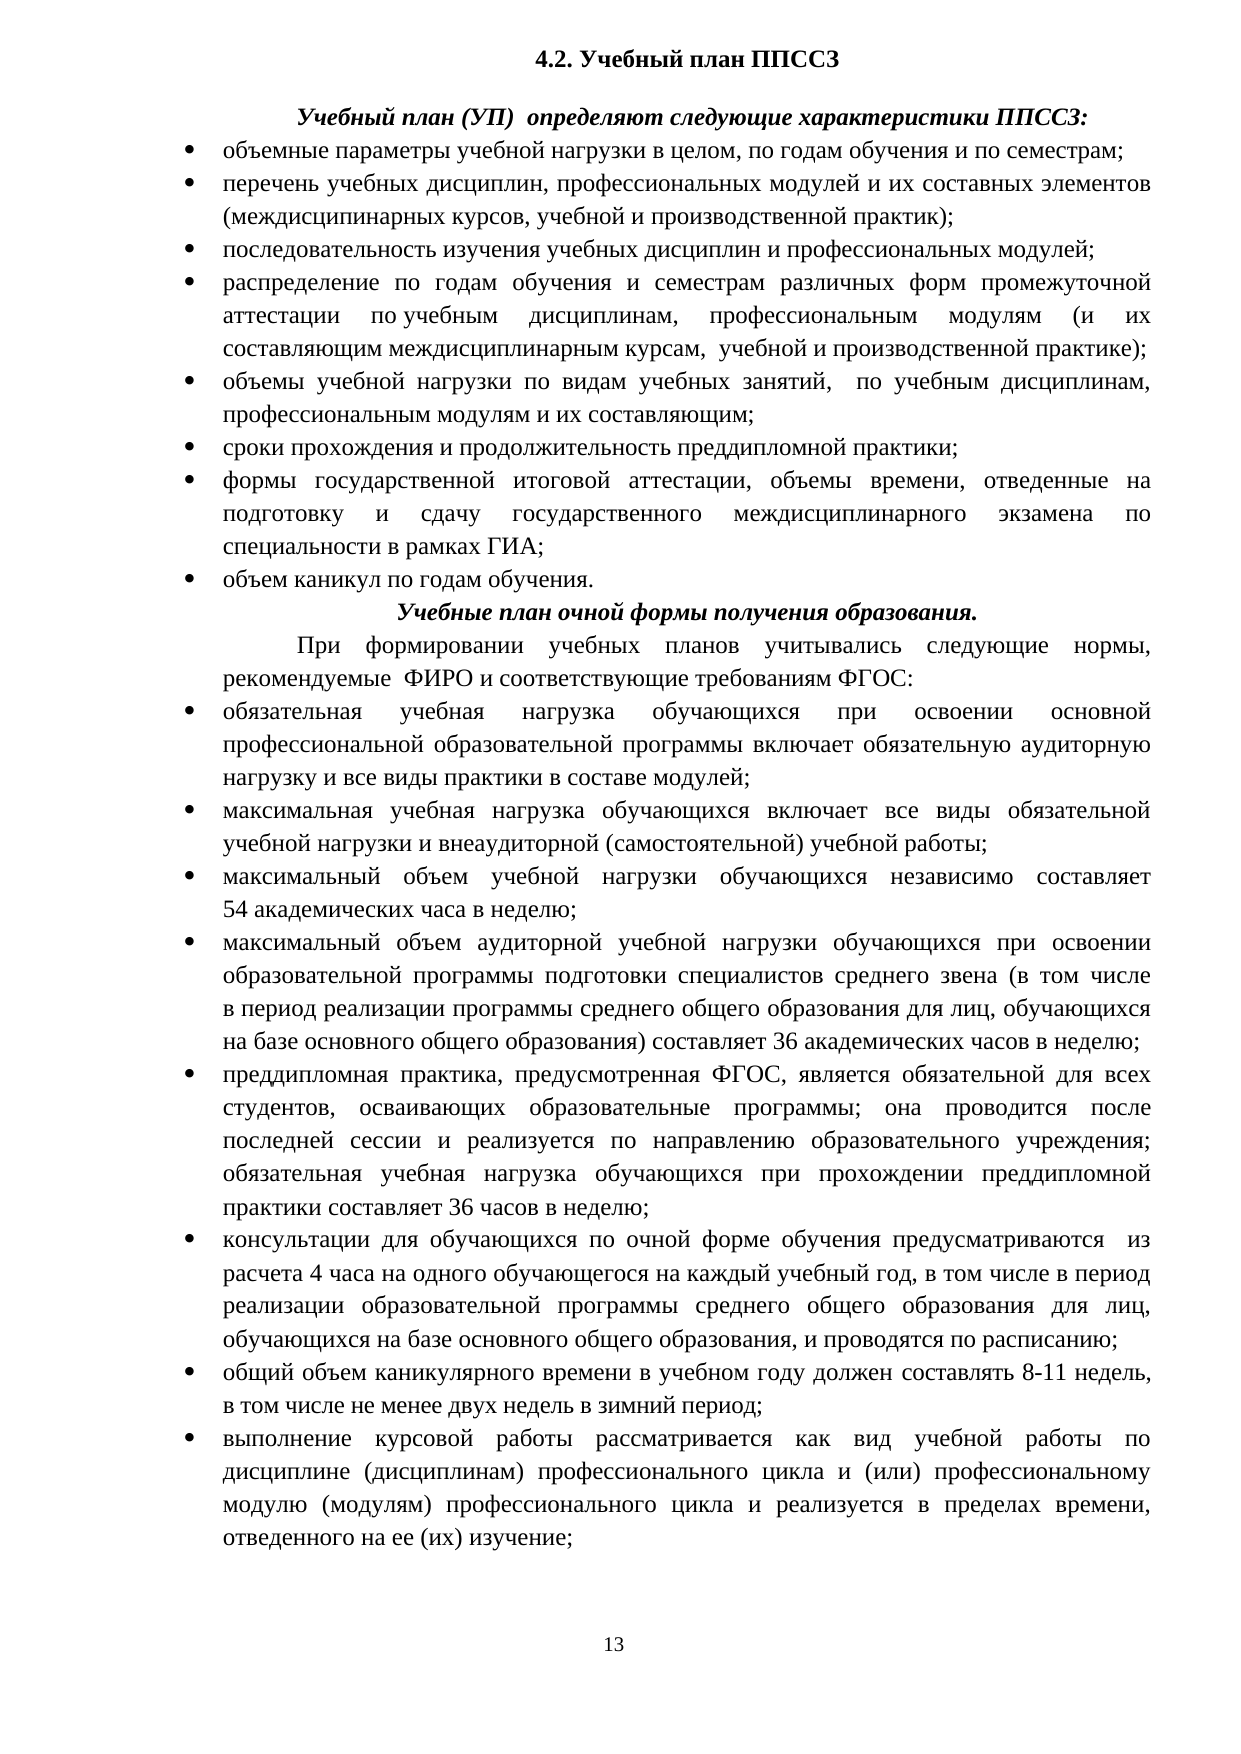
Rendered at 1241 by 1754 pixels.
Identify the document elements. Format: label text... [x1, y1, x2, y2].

list максимальный объем учебной нагрузки обучающихся независимо составляет 54 академических часа в неделю; [185, 861, 1152, 923]
list преддипломная практика, предусмотренная ФГОС, является обязательной для всех студентов, осваивающих образовательные программы; она проводится после последней сессии и реализуется по направлению образовательного учреждения; обязательная учебная нагрузка обучающихся при прохождении преддипломной практики составляет 36 часов в неделю; [185, 1059, 1152, 1220]
list перечень учебных дисциплин, профессиональных модулей и их составных элементов (междисципинарных курсов, учебной и производственной практик); [185, 168, 1152, 230]
list последовательность изучения учебных дисциплин и профессиональных модулей; [185, 234, 1152, 263]
list распределение по годам обучения и семестрам различных форм промежуточной аттестации по учебным дисциплинам, профессиональным модулям (и их составляющим междисциплинарным курсам, учебной и производственной практике); [185, 267, 1152, 362]
list выполнение курсовой работы рассматривается как вид учебной работы по дисциплине (дисциплинам) профессионального цикла и (или) профессиональному модулю (модулям) профессионального цикла и реализуется в пределах времени, отведенного на ее (их) изучение; [185, 1423, 1152, 1551]
text Учебные план очной формы получения образования. [223, 597, 1152, 626]
list объемы учебной нагрузки по видам учебных занятий, по учебным дисциплинам, профессиональным модулям и их составляющим; [185, 366, 1152, 428]
list формы государственной итоговой аттестации, объемы времени, отведенные на подготовку и сдачу государственного междисциплинарного экзамена по специальности в рамках ГИА; [185, 465, 1152, 560]
list консультации для обучающихся по очной форме обучения предусматриваются из расчета 4 часа на одного обучающегося на каждый учебный год, в том числе в период реализации образовательной программы среднего общего образования для лиц, обучающихся на базе основного общего образования, и проводятся по расписанию; [185, 1224, 1152, 1352]
list максимальный объем аудиторной учебной нагрузки обучающихся при освоении образовательной программы подготовки специалистов среднего звена (в том числе в период реализации программы среднего общего образования для лиц, обучающихся на базе основного общего образования) составляет 36 академических часов в неделю; [185, 927, 1152, 1055]
list объем каникул по годам обучения. [185, 564, 1152, 593]
text Учебный план (УП) определяют следующие характеристики ППССЗ: [223, 102, 1152, 131]
text 4.2. Учебный план ППССЗ [223, 44, 1152, 73]
list объемные параметры учебной нагрузки в целом, по годам обучения и по семестрам; [185, 135, 1152, 164]
list общий объем каникулярного времени в учебном году должен составлять 8-11 недель, в том числе не менее двух недель в зимний период; [185, 1357, 1152, 1418]
list сроки прохождения и продолжительность преддипломной практики; [185, 432, 1152, 461]
text При формировании учебных планов учитывались следующие нормы, рекомендуемые ФИРО и соответствующие требованиям ФГОС: [223, 630, 1152, 692]
list обязательная учебная нагрузка обучающихся при освоении основной профессиональной образовательной программы включает обязательную аудиторную нагрузку и все виды практики в составе модулей; [185, 696, 1152, 791]
list максимальная учебная нагрузка обучающихся включает все виды обязательной учебной нагрузки и внеаудиторной (самостоятельной) учебной работы; [185, 795, 1152, 857]
